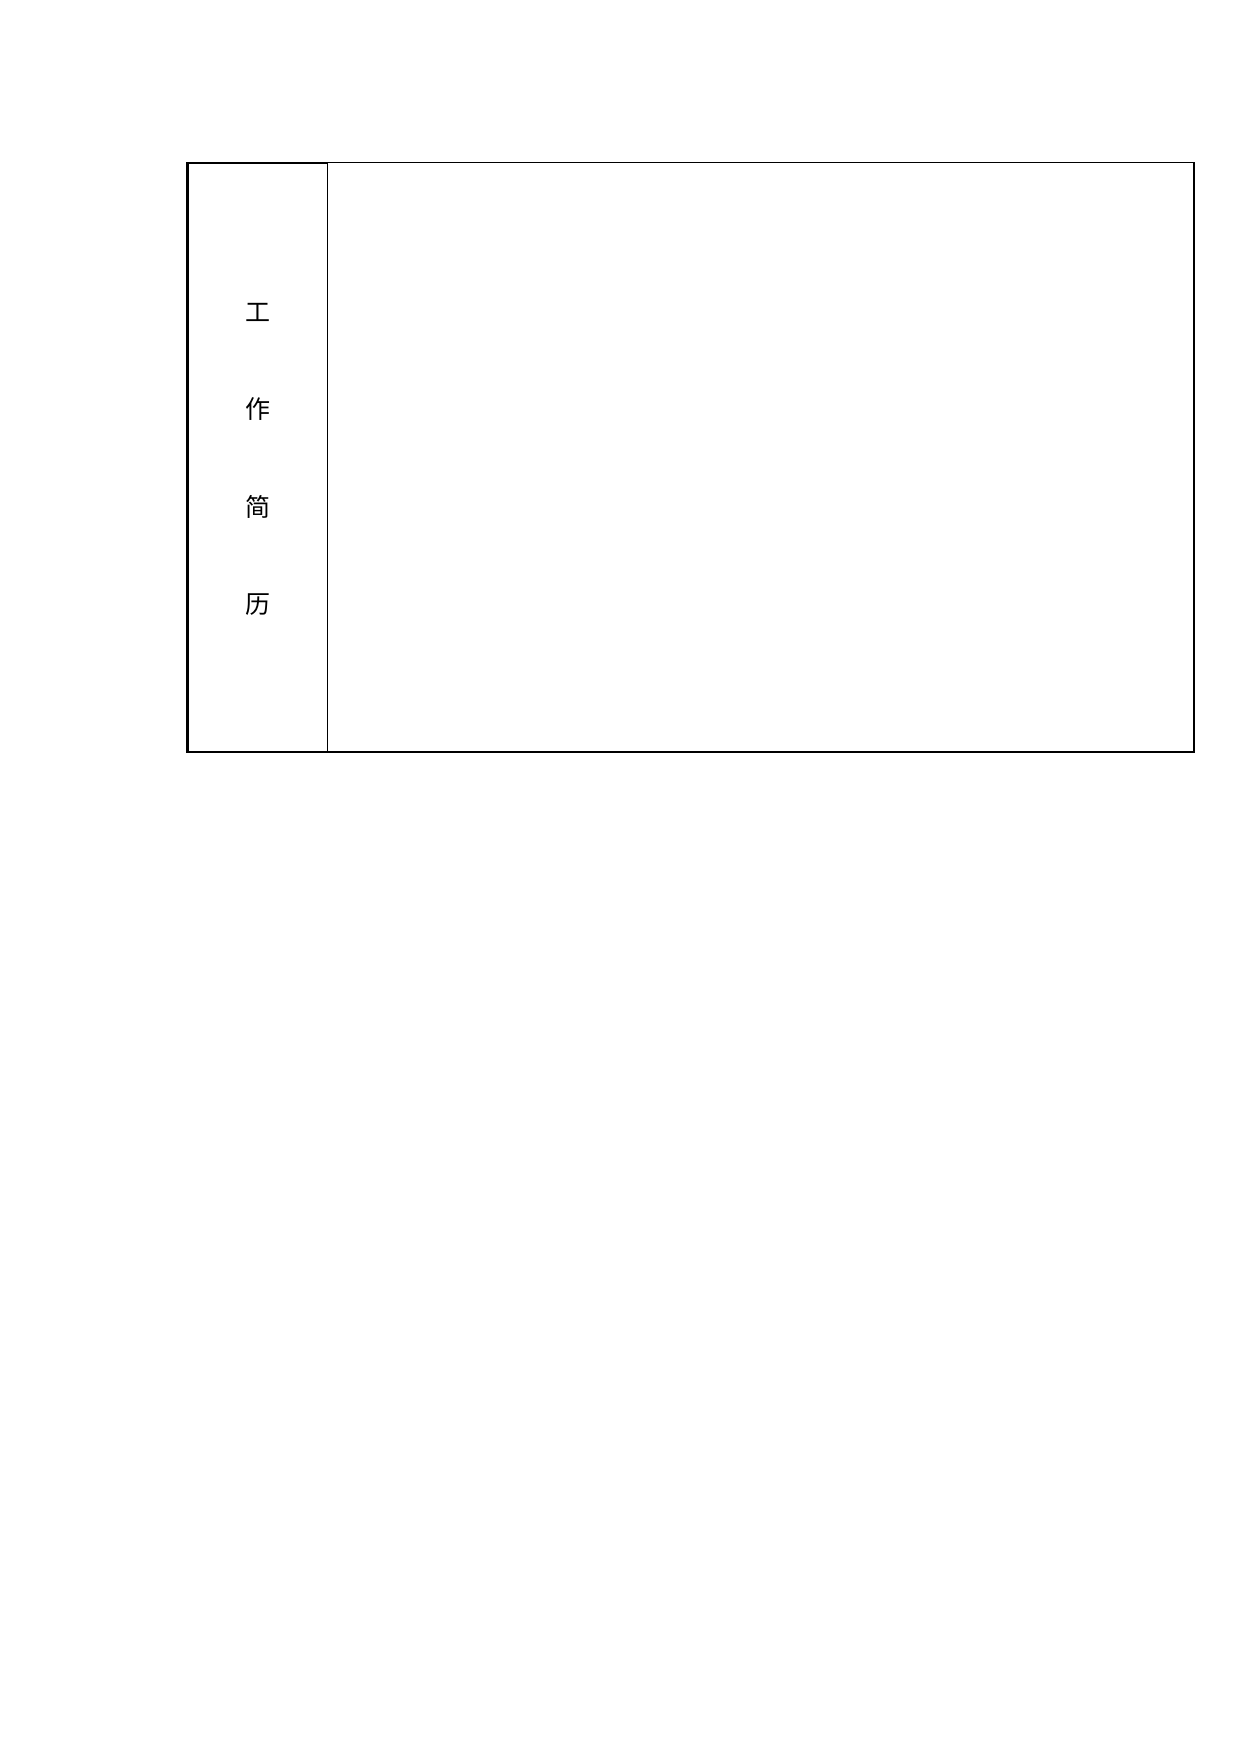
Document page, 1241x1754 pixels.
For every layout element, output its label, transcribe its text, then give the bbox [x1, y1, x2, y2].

table_cell 工 作 简 历 [189, 164, 327, 751]
table_cell [328, 163, 1193, 751]
